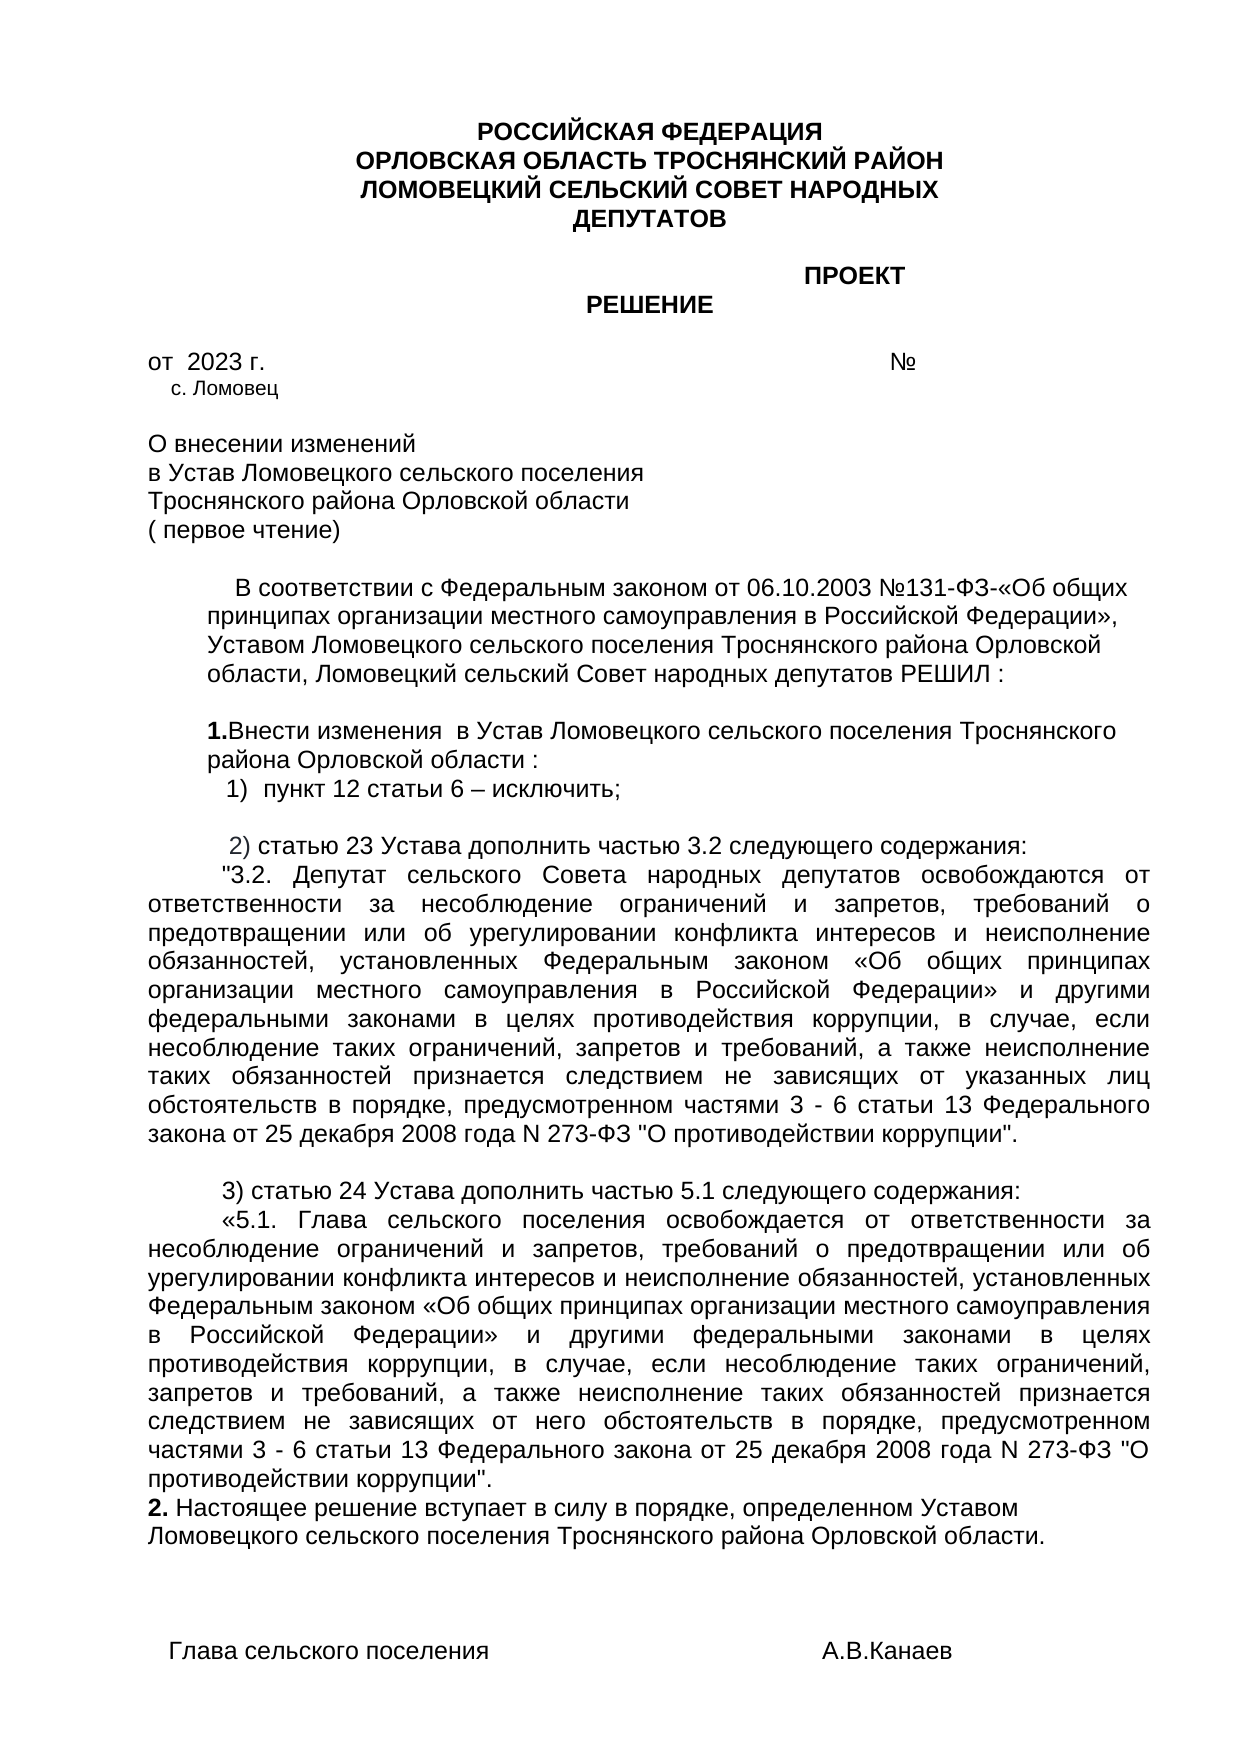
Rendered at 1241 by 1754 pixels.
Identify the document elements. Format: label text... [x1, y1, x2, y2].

text с. Ломовец [148, 376, 1152, 400]
text РЕШЕНИЕ [148, 290, 1152, 319]
text в Устав Ломовецкого сельского поселения [148, 458, 1152, 486]
text 3) статью 24 Устава дополнить частью 5.1 следующего содержания: [148, 1176, 1152, 1205]
text ( первое чтение) [148, 515, 1152, 544]
text 2. Настоящее решение вступает в силу в порядке, определенном Уставом Ломовецкого сельского поселения Троснянского района Орловской области. [148, 1493, 1152, 1550]
text О внесении изменений [148, 429, 1152, 458]
text 2) статью 23 Устава дополнить частью 3.2 следующего содержания: [148, 831, 1152, 860]
text ПРОЕКТ [148, 261, 1152, 290]
text ДЕПУТАТОВ [148, 204, 1152, 232]
text В соответствии с Федеральным законом от 06.10.2003 №131-ФЗ-«Об общих принципах организации местного самоуправления в Российской Федерации», Уставом Ломовецкого сельского поселения Троснянского района Орловской области, Ломовецкий сельский Совет народных депутатов РЕШИЛ : [207, 573, 1152, 688]
text Глава сельского поселения А.В.Канаев [148, 1636, 1152, 1665]
text 1.Внести изменения в Устав Ломовецкого сельского поселения Троснянского района Орловской области : [207, 716, 1152, 774]
list пункт 12 статьи 6 – исключить; [226, 774, 1152, 803]
text ОРЛОВСКАЯ ОБЛАСТЬ ТРОСНЯНСКИЙ РАЙОН [148, 146, 1152, 175]
text Троснянского района Орловской области [148, 486, 1152, 515]
text РОССИЙСКАЯ ФЕДЕРАЦИЯ [148, 117, 1152, 146]
text ЛОМОВЕЦКИЙ СЕЛЬСКИЙ СОВЕТ НАРОДНЫХ [148, 175, 1152, 204]
text от 2023 г. № [148, 347, 1152, 376]
text «5.1. Глава сельского поселения освобождается от ответственности за несоблюдение ограничений и запретов, требований о предотвращении или об урегулировании конфликта интересов и неисполнение обязанностей, установленных Федеральным законом «Об общих принципах организации местного самоуправления в Российской Федерации» и другими федеральными законами в целях противодействия коррупции, в случае, если несоблюдение таких ограничений, запретов и требований, а также неисполнение таких обязанностей признается следствием не зависящих от него обстоятельств в порядке, предусмотренном частями 3 - 6 статьи 13 Федерального закона от 25 декабря 2008 года N 273-ФЗ "О противодействии коррупции". [148, 1205, 1152, 1493]
text "3.2. Депутат сельского Совета народных депутатов освобождаются от ответственности за несоблюдение ограничений и запретов, требований о предотвращении или об урегулировании конфликта интересов и неисполнение обязанностей, установленных Федеральным законом «Об общих принципах организации местного самоуправления в Российской Федерации» и другими федеральными законами в целях противодействия коррупции, в случае, если несоблюдение таких ограничений, запретов и требований, а также неисполнение таких обязанностей признается следствием не зависящих от указанных лиц обстоятельств в порядке, предусмотренном частями 3 - 6 статьи 13 Федерального закона от 25 декабря 2008 года N 273-ФЗ "О противодействии коррупции". [148, 860, 1152, 1148]
